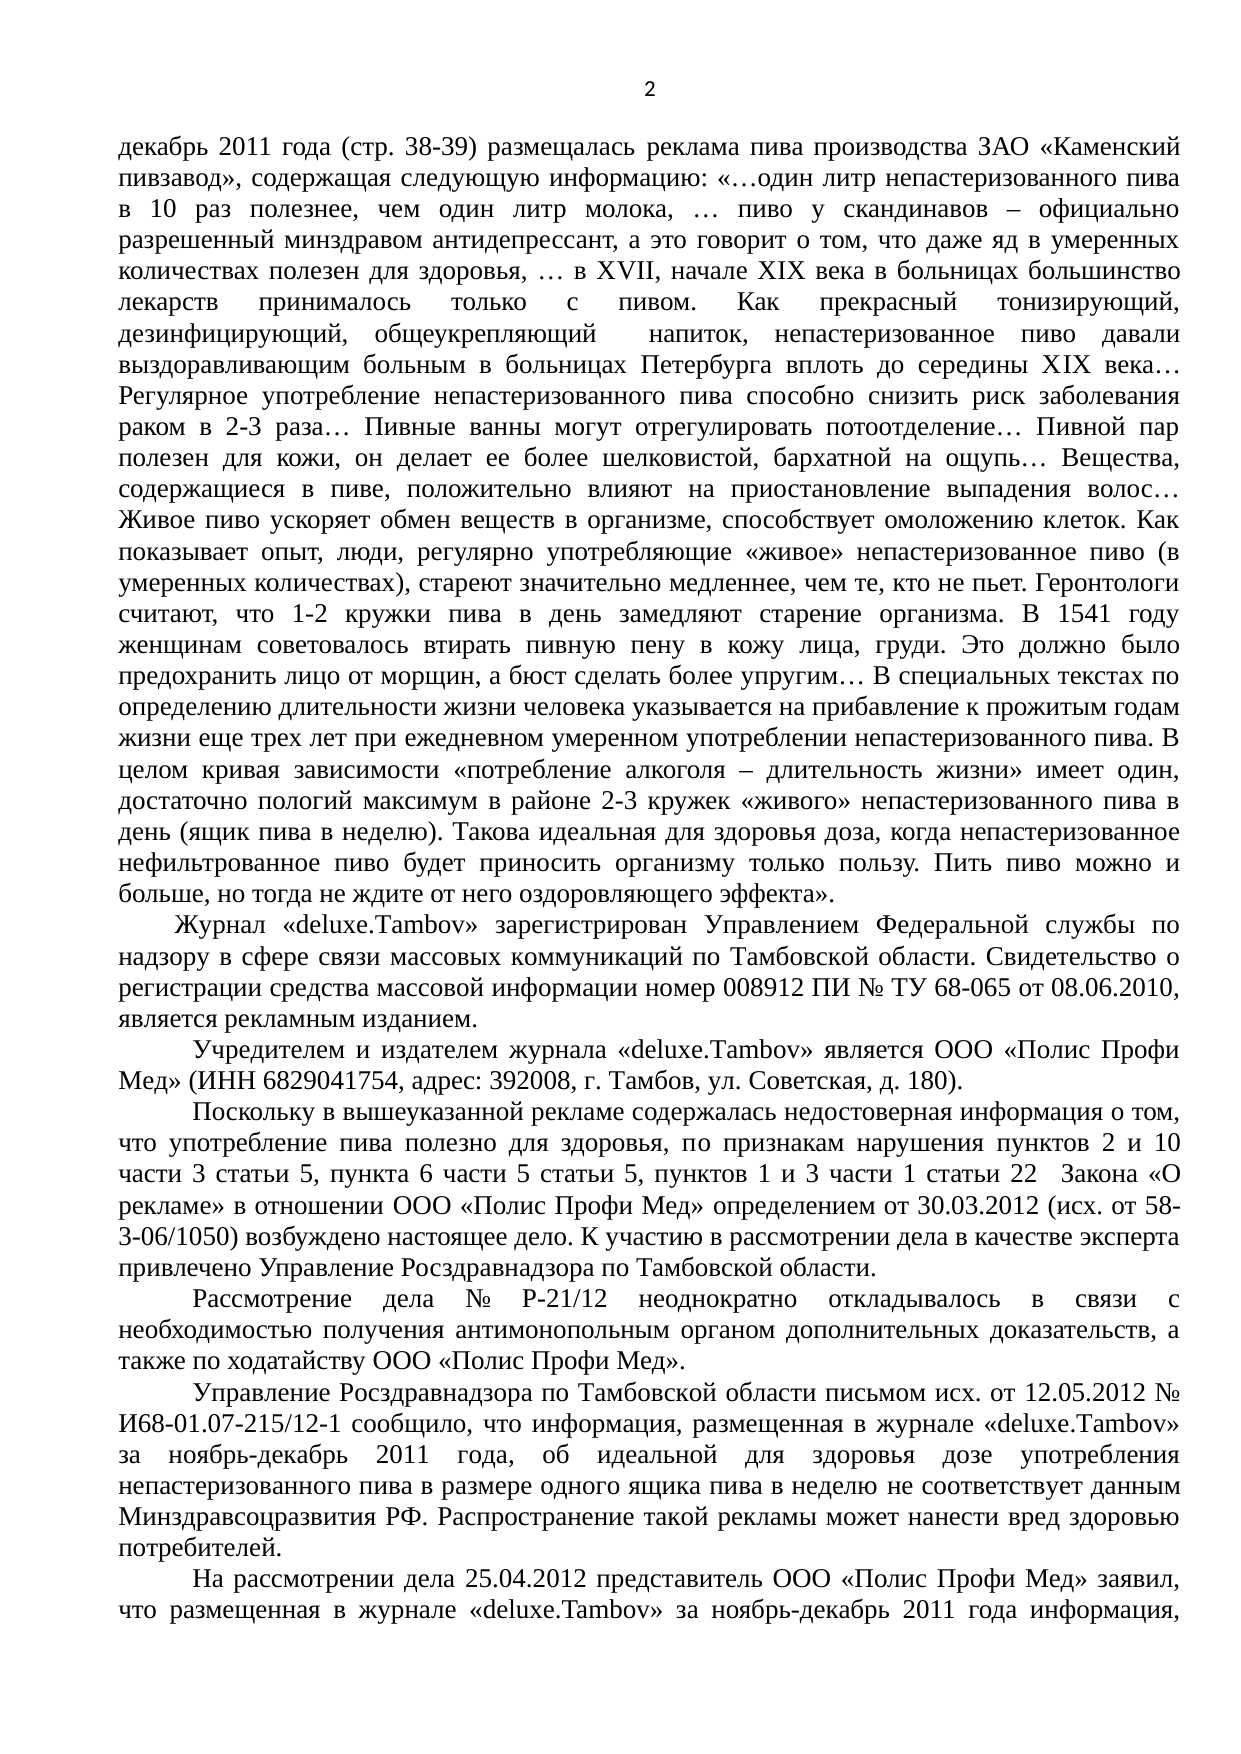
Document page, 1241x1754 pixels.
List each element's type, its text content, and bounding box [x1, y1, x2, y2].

text Управление Росздравнадзора по Тамбовской области письмом исх. от 12.05.2012 № И68-01.07-215/12-1 сообщило, что информация, размещенная в журнале «deluxe.Tambov» за ноябрь-декабрь 2011 года, об идеальной для здоровья дозе употребления непастеризованного пива в размере одного ящика пива в неделю не соответствует данным Минздравсоцразвития РФ. Распространение такой рекламы может нанести вред здоровью потребителей. [118, 1376, 1181, 1562]
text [118, 130, 1181, 908]
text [118, 1562, 1181, 1625]
text Журнал «deluxe.Tambov» зарегистрирован Управлением Федеральной службы по надзору в сфере связи массовых коммуникаций по Тамбовской области. Свидетельство о регистрации средства массовой информации номер 008912 ПИ № ТУ 68-065 от 08.06.2010, является рекламным изданием. [118, 908, 1181, 1033]
text Рассмотрение дела № Р-21/12 неоднократно откладывалось в связи с необходимостью получения антимонопольным органом дополнительных доказательств, а также по ходатайству ООО «Полис Профи Мед». [118, 1282, 1181, 1376]
text Учредителем и издателем журнала «deluxe.Tambov» является ООО «Полис Профи Мед» (ИНН 6829041754, адрес: 392008, г. Тамбов, ул. Советская, д. 180). [118, 1033, 1181, 1095]
text Поскольку в вышеуказанной рекламе содержалась недостоверная информация о том, что употребление пива полезно для здоровья, по признакам нарушения пунктов 2 и 10 части 3 статьи 5, пункта 6 части 5 статьи 5, пунктов 1 и 3 части 1 статьи 22 Закона «О рекламе» в отношении ООО «Полис Профи Мед» определением от 30.03.2012 (исх. от 58-3-06/1050) возбуждено настоящее дело. К участию в рассмотрении дела в качестве эксперта привлечено Управление Росздравнадзора по Тамбовской области. [118, 1095, 1181, 1282]
